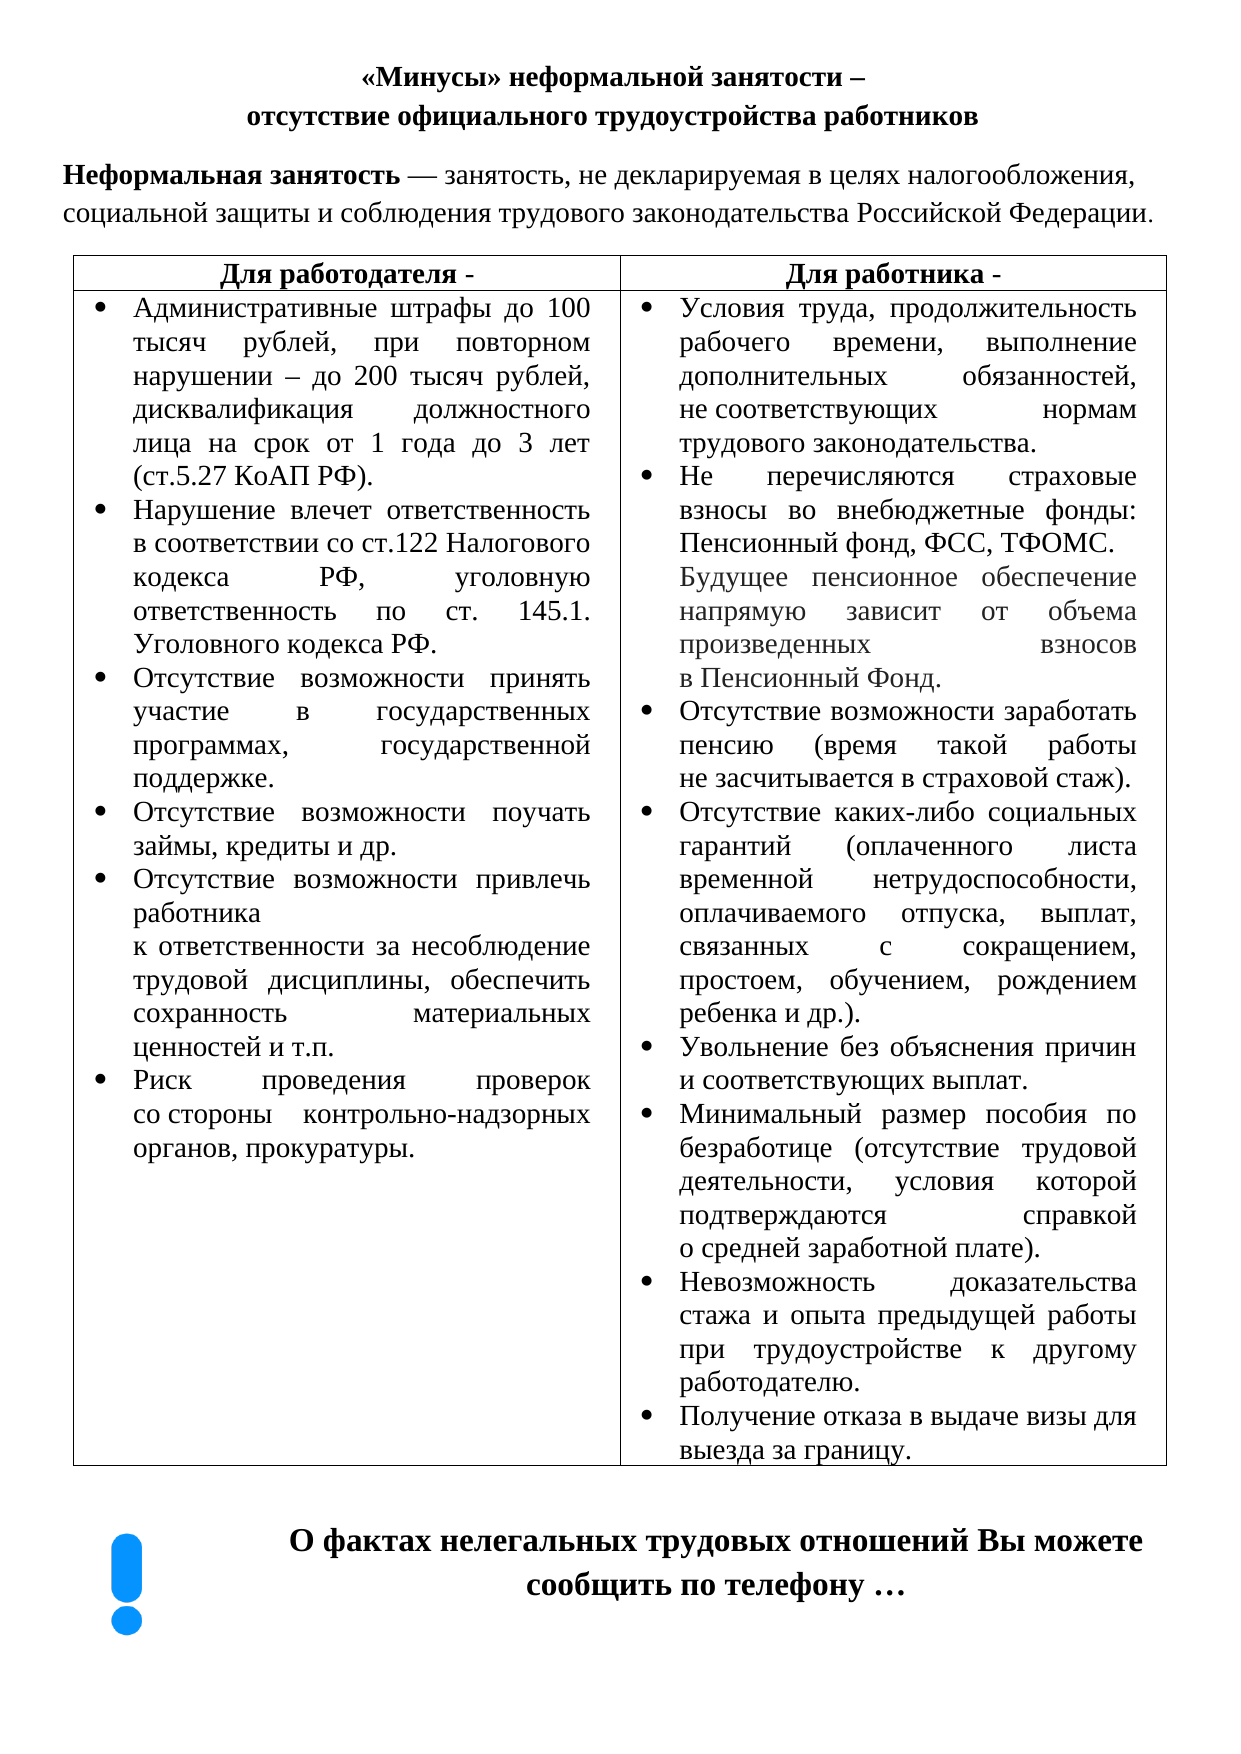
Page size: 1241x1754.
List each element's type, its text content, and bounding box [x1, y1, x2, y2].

text Неформальная занятость — занятость, не декларируемая в целях налогообложения, социальной защиты и соблюдения трудового законодательства Российской Федерации. [63, 157, 1196, 229]
table_header Для работника - [621, 256, 1166, 289]
text отсутствие официального трудоустройства работников [29, 98, 1196, 131]
table_cell Условия труда, продолжительность рабочего времени, выполнение дополнительных обязанностей, не соответствующих нормам трудового законодательства. Не перечисляются страховые взносы во внебюджетные фонды: Пенсионный фонд, ФСС, ТФОМС. Будущее пенсионное обеспечение напрямую зависит от объема произведенных взносов в Пенсионный Фонд. Отсутствие возможности заработать пенсию (время такой работы не засчитывается в страховой стаж). Отсутствие каких-либо социальных гарантий (оплаченного листа временной нетрудоспособности, оплачиваемого отпуска, выплат, связанных с сокращением, простоем, обучением, рождением ребенка и др.). Увольнение без объяснения причин и соответствующих выплат. Минимальный размер пособия по безработице (отсутствие трудовой деятельности, условия которой подтверждаются справкой о средней заработной плате). Невозможность доказательства стажа и опыта предыдущей работы при трудоустройстве к другому работодателю. Получение отказа в выдаче визы для выезда за границу. [621, 291, 1166, 1465]
text О фактах нелегальных трудовых отношений Вы можете сообщить по телефону … [74, 1520, 1181, 1603]
table_header Для работодателя - [74, 256, 620, 289]
text «Минусы» неформальной занятости – [29, 59, 1196, 93]
table_cell Административные штрафы до 100 тысяч рублей, при повторном нарушении – до 200 тысяч рублей, дисквалификация должностного лица на срок от 1 года до 3 лет (ст.5.27 КоАП РФ). Нарушение влечет ответственность в соответствии со ст.122 Налогового кодекса РФ, уголовную ответственность по ст. 145.1. Уголовного кодекса РФ. Отсутствие возможности принять участие в государственных программах, государственной поддержке. Отсутствие возможности поучать займы, кредиты и др. Отсутствие возможности привлечь работника к ответственности за несоблюдение трудовой дисциплины, обеспечить сохранность материальных ценностей и т.п. Риск проведения проверок со стороны контрольно-надзорных органов, прокуратуры. [74, 291, 620, 1465]
picture [65, 1526, 188, 1642]
